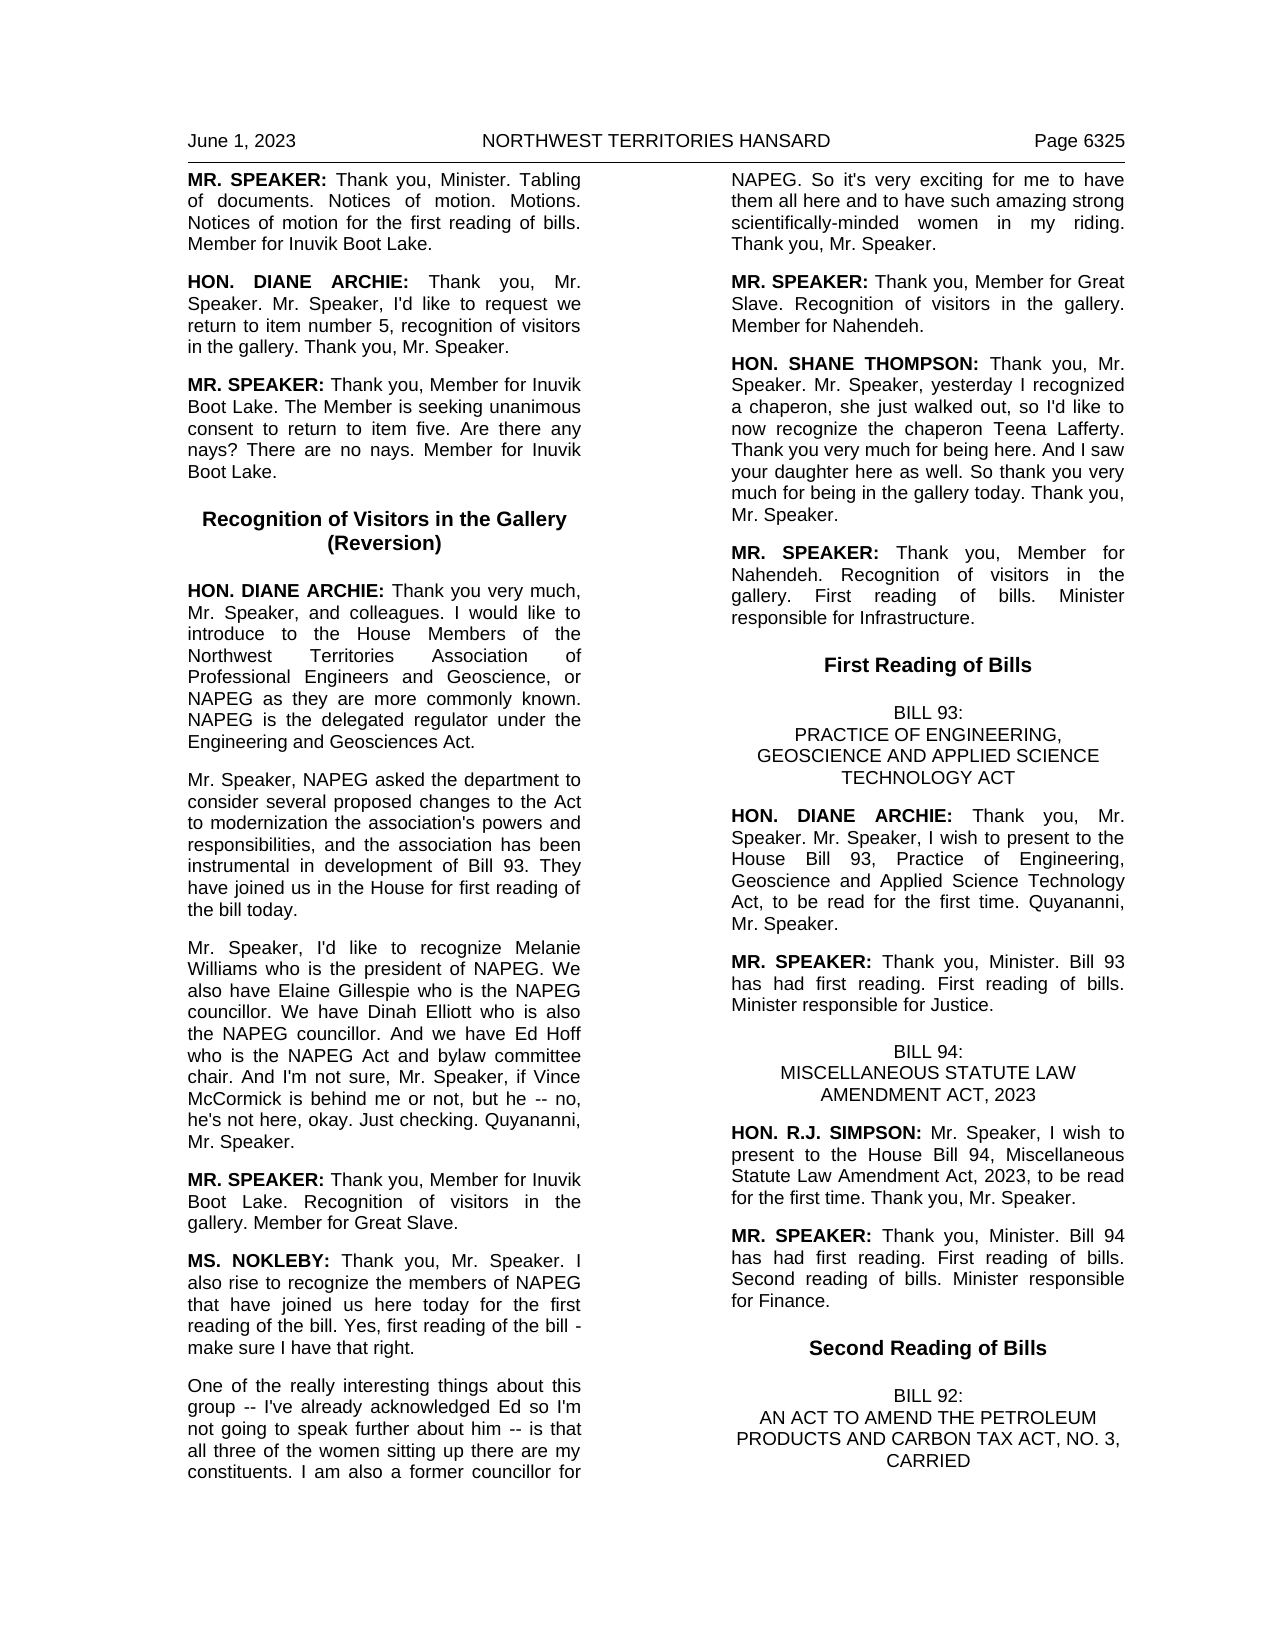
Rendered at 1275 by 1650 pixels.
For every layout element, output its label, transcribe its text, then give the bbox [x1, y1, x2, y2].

subtitle First Reading of Bills [731, 653, 1125, 677]
text One of the really interesting things about this group -- I've already acknowledged Ed so I'm not going to speak further about him -- is that all three of the women sitting up there are my constituents. I am also a former councillor for NAPEG. So it's very exciting for me to have them all here and to have such amazing strong scientifically-minded women in my riding. Thank you, Mr. Speaker. [187, 1375, 581, 1483]
text MR. SPEAKER: Thank you, Minister. Bill 93 has had first reading. First reading of bills. Minister responsible for Justice. [731, 951, 1125, 1016]
text One of the really interesting things about this group -- I've already acknowledged Ed so I'm not going to speak further about him -- is that all three of the women sitting up there are my constituents. I am also a former councillor for NAPEG. So it's very exciting for me to have them all here and to have such amazing strong scientifically-minded women in my riding. Thank you, Mr. Speaker. [731, 168, 1125, 254]
subtitle Recognition of Visitors in the Gallery (Reversion) [187, 507, 581, 555]
subtitle Bill 93: Practice of Engineering, Geoscience and Applied Science Technology Act [731, 702, 1125, 788]
subtitle Bill 92: An Act to Amend the Petroleum Products and Carbon Tax Act, No. 3, Carried [731, 1385, 1125, 1471]
text Mr. Speaker, NAPEG asked the department to consider several proposed changes to the Act to modernization the association's powers and responsibilities, and the association has been instrumental in development of Bill 93. They have joined us in the House for first reading of the bill today. [187, 769, 581, 920]
text HON. DIANE ARCHIE: Thank you, Mr. Speaker. Mr. Speaker, I wish to present to the House Bill 93, Practice of Engineering, Geoscience and Applied Science Technology Act, to be read for the first time. Quyananni, Mr. Speaker. [731, 805, 1125, 934]
text MR. SPEAKER: Thank you, Minister. Bill 94 has had first reading. First reading of bills. Second reading of bills. Minister responsible for Finance. [731, 1225, 1125, 1311]
text MR. SPEAKER: Thank you, Member for Great Slave. Recognition of visitors in the gallery. Member for Nahendeh. [731, 271, 1125, 336]
text HON. R.J. SIMPSON: Mr. Speaker, I wish to present to the House Bill 94, Miscellaneous Statute Law Amendment Act, 2023, to be read for the first time. Thank you, Mr. Speaker. [731, 1122, 1125, 1208]
text MR. SPEAKER: Thank you, Member for Inuvik Boot Lake. The Member is seeking unanimous consent to return to item five. Are there any nays? There are no nays. Member for Inuvik Boot Lake. [187, 374, 581, 482]
text MR. SPEAKER: Thank you, Minister. Tabling of documents. Notices of motion. Motions. Notices of motion for the first reading of bills. Member for Inuvik Boot Lake. [187, 168, 581, 254]
text HON. DIANE ARCHIE: Thank you very much, Mr. Speaker, and colleagues. I would like to introduce to the House Members of the Northwest Territories Association of Professional Engineers and Geoscience, or NAPEG as they are more commonly known. NAPEG is the delegated regulator under the Engineering and Geosciences Act. [187, 580, 581, 752]
text HON. SHANE THOMPSON: Thank you, Mr. Speaker. Mr. Speaker, yesterday I recognized a chaperon, she just walked out, so I'd like to now recognize the chaperon Teena Lafferty. Thank you very much for being here. And I saw your daughter here as well. So thank you very much for being in the gallery today. Thank you, Mr. Speaker. [731, 353, 1125, 525]
text MS. NOKLEBY: Thank you, Mr. Speaker. I also rise to recognize the members of NAPEG that have joined us here today for the first reading of the bill. Yes, first reading of the bill - make sure I have that right. [187, 1250, 581, 1358]
text MR. SPEAKER: Thank you, Member for Inuvik Boot Lake. Recognition of visitors in the gallery. Member for Great Slave. [187, 1169, 581, 1234]
text HON. DIANE ARCHIE: Thank you, Mr. Speaker. Mr. Speaker, I'd like to request we return to item number 5, recognition of visitors in the gallery. Thank you, Mr. Speaker. [187, 271, 581, 357]
subtitle Second Reading of Bills [731, 1336, 1125, 1360]
subtitle Bill 94: Miscellaneous Statute Law Amendment Act, 2023 [731, 1041, 1125, 1105]
text Mr. Speaker, I'd like to recognize Melanie Williams who is the president of NAPEG. We also have Elaine Gillespie who is the NAPEG councillor. We have Dinah Elliott who is also the NAPEG councillor. And we have Ed Hoff who is the NAPEG Act and bylaw committee chair. And I'm not sure, Mr. Speaker, if Vince McCormick is behind me or not, but he -- no, he's not here, okay. Just checking. Quyananni, Mr. Speaker. [187, 937, 581, 1152]
text MR. SPEAKER: Thank you, Member for Nahendeh. Recognition of visitors in the gallery. First reading of bills. Minister responsible for Infrastructure. [731, 542, 1125, 628]
